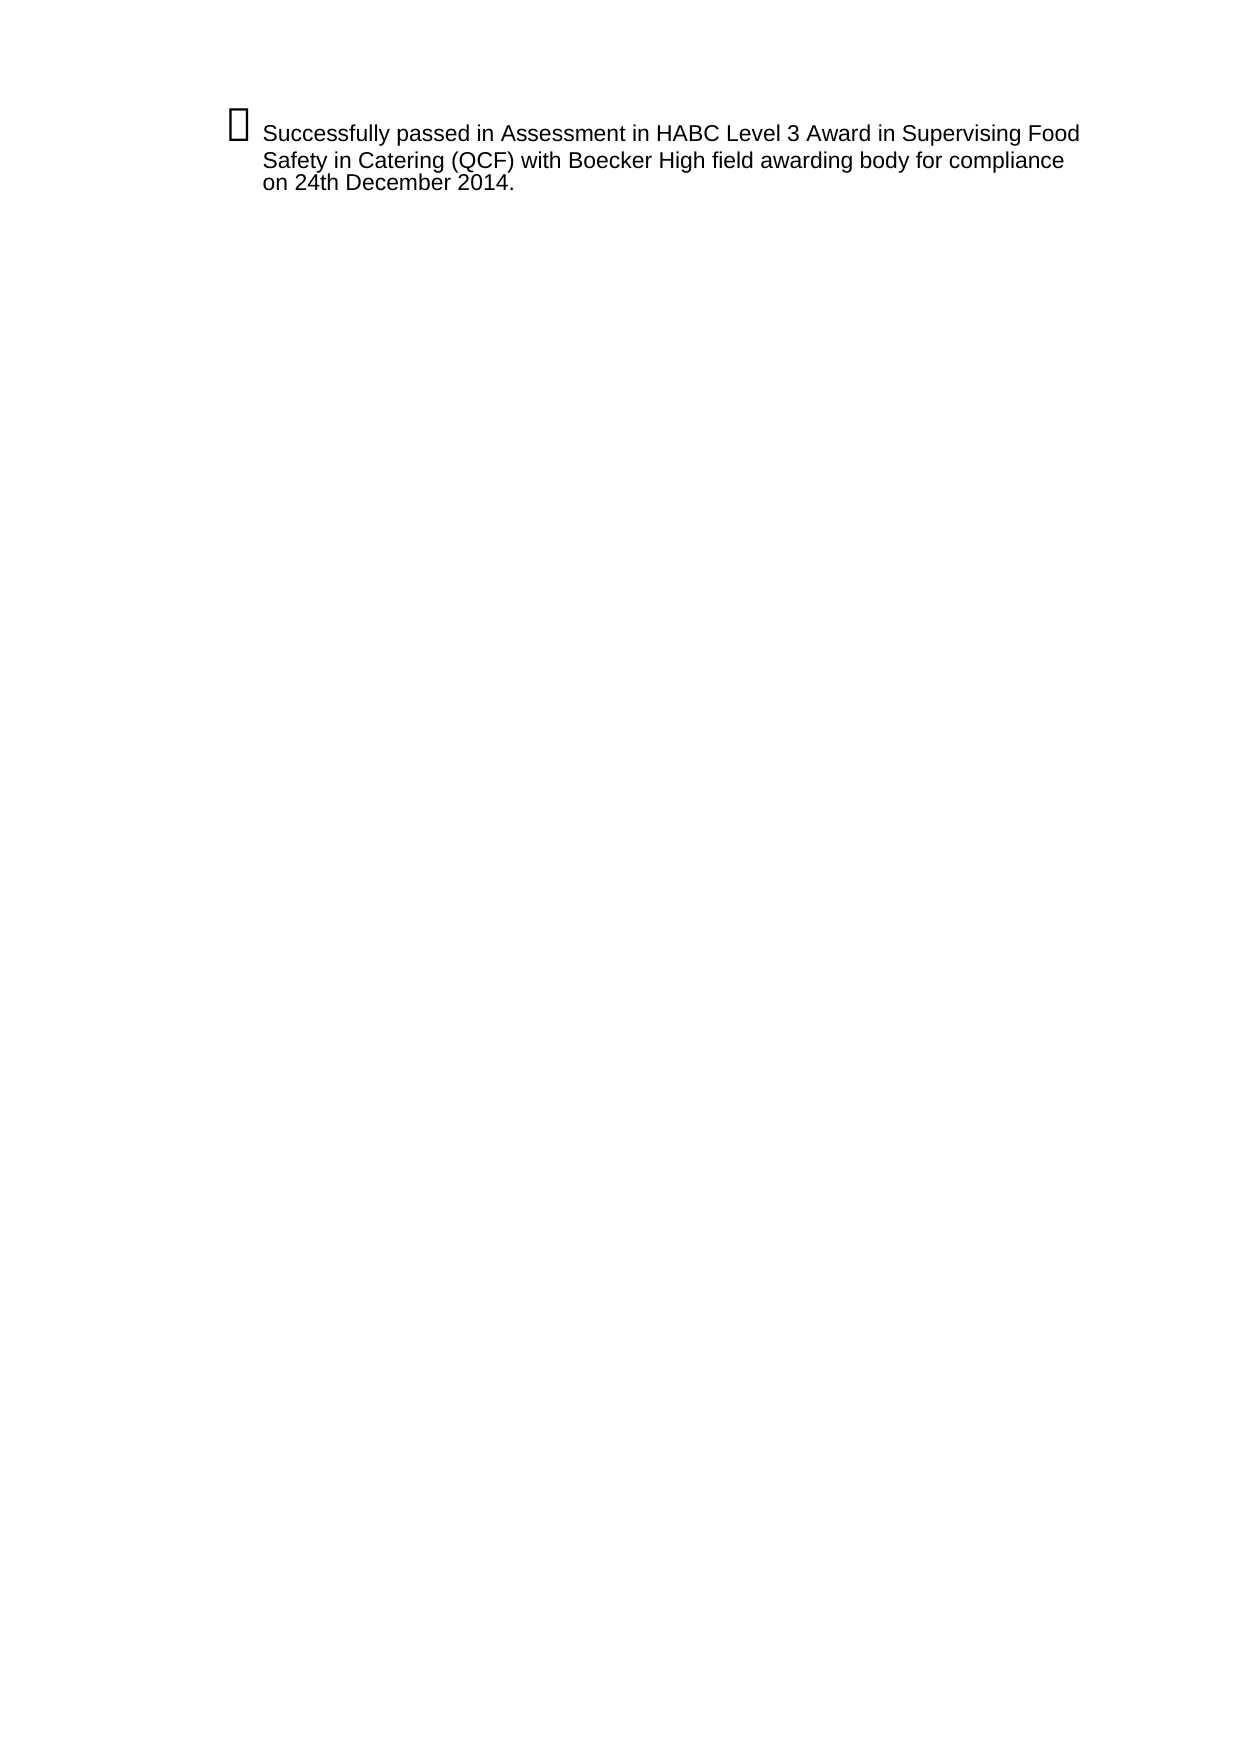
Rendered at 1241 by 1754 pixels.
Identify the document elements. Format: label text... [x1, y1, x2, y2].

list Successfully passed in Assessment in HABC Level 3 Award in Supervising Food Safety in Catering (QCF) with Boecker High field awarding body for compliance on 24th December 2014. [225, 101, 1088, 196]
